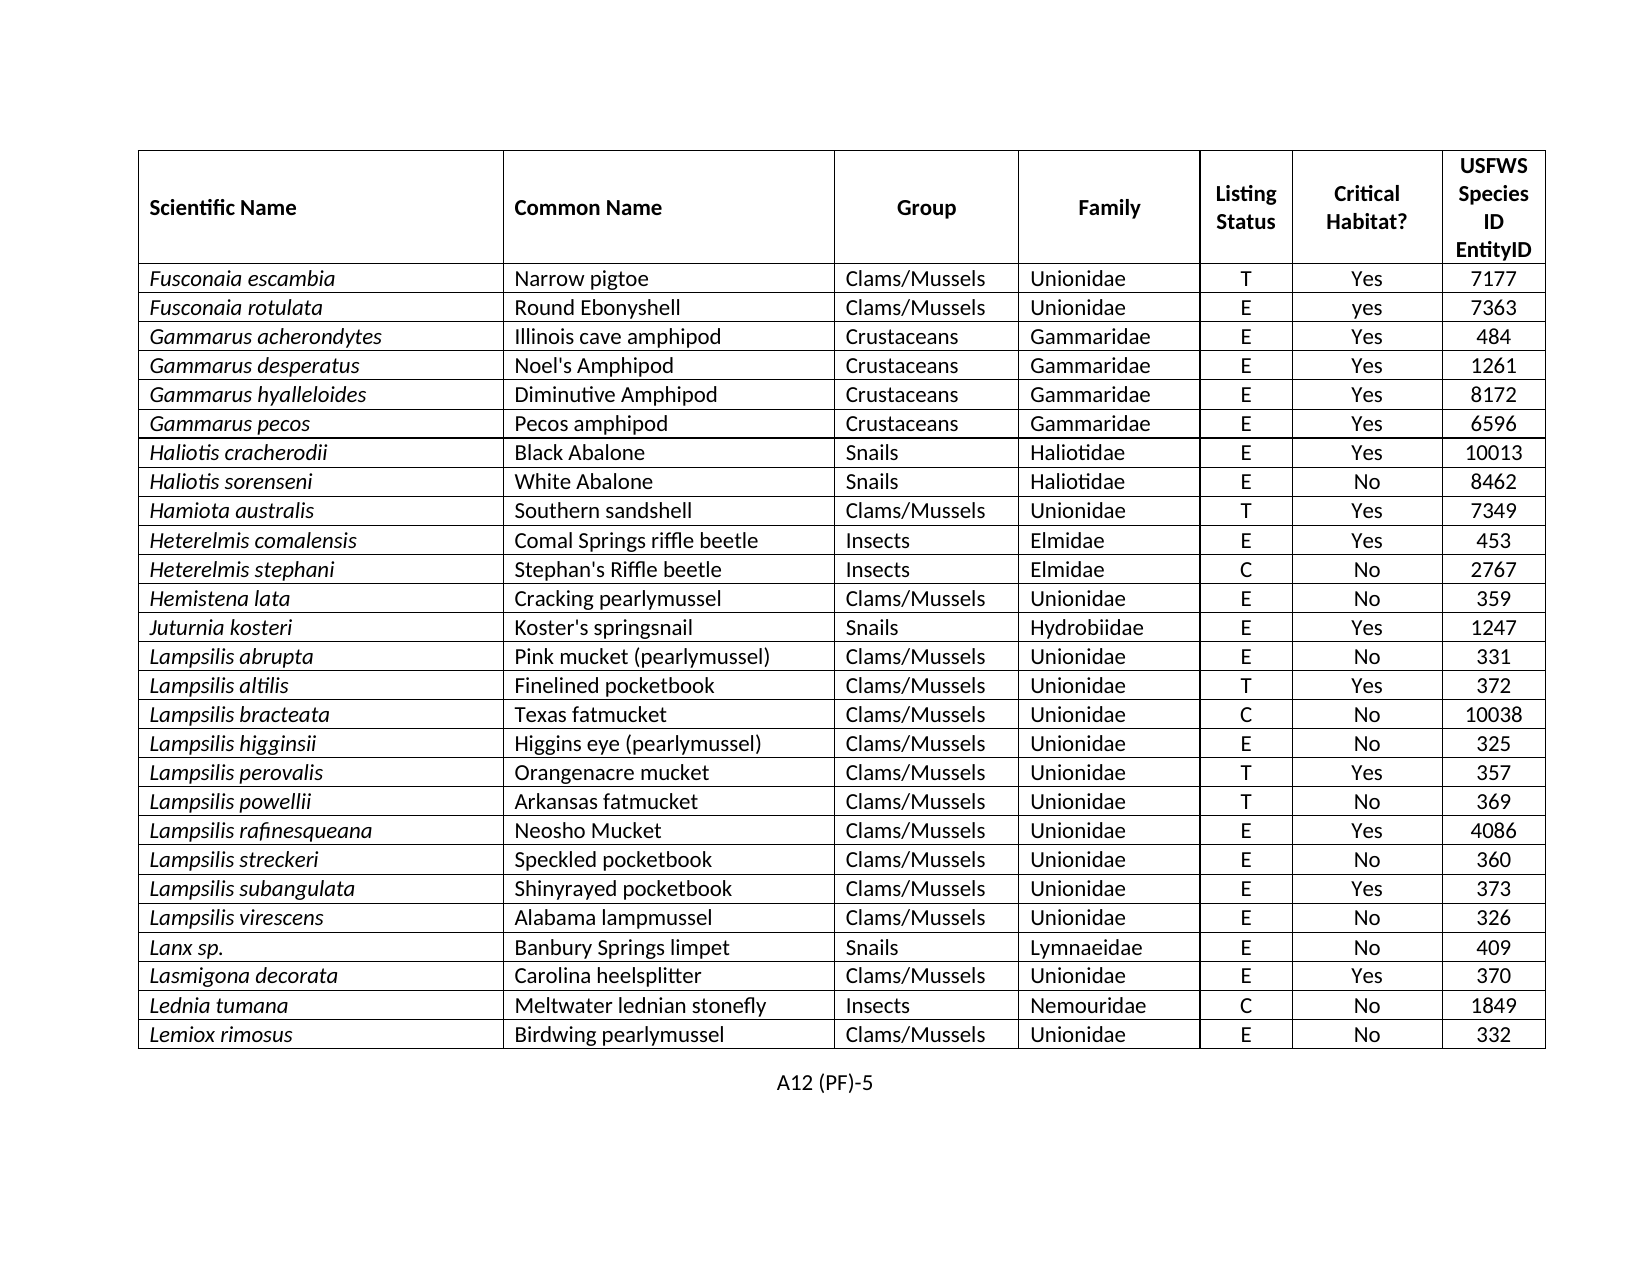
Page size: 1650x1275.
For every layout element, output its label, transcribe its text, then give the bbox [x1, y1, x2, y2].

table_cell Round Ebonyshell [504, 293, 834, 321]
table_cell yes [1293, 293, 1442, 321]
table_cell E [1201, 526, 1292, 554]
table_cell 357 [1443, 758, 1545, 786]
table_cell Insects [835, 526, 1018, 554]
table_cell C [1201, 555, 1292, 583]
table_cell 359 [1443, 584, 1545, 612]
table_cell Gammaridae [1019, 322, 1199, 350]
table_header Common Name [504, 151, 834, 263]
table_cell Gammarus hyalleloides [139, 380, 503, 408]
table_cell Haliotis sorenseni [139, 468, 503, 496]
table_header Family [1019, 151, 1199, 263]
table_cell Lampsilis streckeri [139, 845, 503, 873]
table_cell T [1201, 497, 1292, 525]
table_cell Stephan's Riffle beetle [504, 555, 834, 583]
table_cell 7363 [1443, 293, 1545, 321]
table_cell Finelined pocketbook [504, 671, 834, 699]
table_cell T [1201, 758, 1292, 786]
table_cell Yes [1293, 351, 1442, 379]
table_cell 10038 [1443, 700, 1545, 728]
table_cell 372 [1443, 671, 1545, 699]
table_cell Insects [835, 555, 1018, 583]
table_cell Lednia tumana [139, 991, 503, 1019]
table_cell Juturnia kosteri [139, 613, 503, 641]
table_cell Heterelmis stephani [139, 555, 503, 583]
table_cell 4086 [1443, 816, 1545, 844]
table_cell 1247 [1443, 613, 1545, 641]
table_cell No [1293, 555, 1442, 583]
table_cell Yes [1293, 410, 1442, 437]
table_cell Yes [1293, 613, 1442, 641]
table_cell Snails [835, 439, 1018, 467]
table_cell Clams/Mussels [835, 729, 1018, 757]
table_cell No [1293, 642, 1442, 670]
table_cell No [1293, 700, 1442, 728]
table_cell Gammaridae [1019, 351, 1199, 379]
table_cell No [1293, 468, 1442, 496]
table_cell Gammarus acherondytes [139, 322, 503, 350]
table_cell 331 [1443, 642, 1545, 670]
table_cell Clams/Mussels [835, 671, 1018, 699]
table_cell Southern sandshell [504, 497, 834, 525]
table_cell Hamiota australis [139, 497, 503, 525]
table_cell Unionidae [1019, 758, 1199, 786]
table_cell Yes [1293, 758, 1442, 786]
table_cell Neosho Mucket [504, 816, 834, 844]
table_cell No [1293, 991, 1442, 1019]
table_cell C [1201, 991, 1292, 1019]
table_cell 484 [1443, 322, 1545, 350]
table_cell Yes [1293, 526, 1442, 554]
table_cell Unionidae [1019, 642, 1199, 670]
table_cell Insects [835, 991, 1018, 1019]
table_cell No [1293, 845, 1442, 873]
table_cell Snails [835, 468, 1018, 496]
table_cell Clams/Mussels [835, 293, 1018, 321]
table_cell Clams/Mussels [835, 962, 1018, 990]
table_cell Clams/Mussels [835, 904, 1018, 932]
table_cell Banbury Springs limpet [504, 933, 834, 961]
table_cell Birdwing pearlymussel [504, 1020, 834, 1048]
table_cell E [1201, 293, 1292, 321]
table_cell Unionidae [1019, 584, 1199, 612]
table_cell Lampsilis virescens [139, 904, 503, 932]
table_cell Noel's Amphipod [504, 351, 834, 379]
table_cell T [1201, 787, 1292, 815]
table_cell T [1201, 264, 1292, 292]
table_cell White Abalone [504, 468, 834, 496]
table_cell E [1201, 410, 1292, 437]
table_cell 1849 [1443, 991, 1545, 1019]
table_cell E [1201, 380, 1292, 408]
table_cell E [1201, 729, 1292, 757]
table_cell E [1201, 904, 1292, 932]
table_cell Lampsilis abrupta [139, 642, 503, 670]
table_cell Yes [1293, 962, 1442, 990]
table_cell T [1201, 671, 1292, 699]
table_cell Yes [1293, 439, 1442, 467]
table_cell 370 [1443, 962, 1545, 990]
table_cell Unionidae [1019, 845, 1199, 873]
table_cell Unionidae [1019, 904, 1199, 932]
table_cell Gammaridae [1019, 380, 1199, 408]
table_cell E [1201, 962, 1292, 990]
table_cell Snails [835, 933, 1018, 961]
table_cell Unionidae [1019, 962, 1199, 990]
table_cell 7349 [1443, 497, 1545, 525]
table_cell Narrow pigtoe [504, 264, 834, 292]
table_cell Cracking pearlymussel [504, 584, 834, 612]
table_cell Unionidae [1019, 671, 1199, 699]
table_cell Crustaceans [835, 410, 1018, 437]
table_cell Clams/Mussels [835, 700, 1018, 728]
table_cell 326 [1443, 904, 1545, 932]
table_cell Pecos amphipod [504, 410, 834, 437]
table_cell Hydrobiidae [1019, 613, 1199, 641]
table_cell 453 [1443, 526, 1545, 554]
table_cell 8172 [1443, 380, 1545, 408]
table_cell Fusconaia rotulata [139, 293, 503, 321]
table_cell Lampsilis perovalis [139, 758, 503, 786]
table_cell Lasmigona decorata [139, 962, 503, 990]
table_cell No [1293, 787, 1442, 815]
table_cell E [1201, 613, 1292, 641]
table_cell E [1201, 1020, 1292, 1048]
table_cell E [1201, 642, 1292, 670]
table_cell Clams/Mussels [835, 816, 1018, 844]
table_cell Pink mucket (pearlymussel) [504, 642, 834, 670]
table_cell Fusconaia escambia [139, 264, 503, 292]
table_cell Illinois cave amphipod [504, 322, 834, 350]
table_cell Yes [1293, 380, 1442, 408]
table_header Scientific Name [139, 151, 503, 263]
table_cell Unionidae [1019, 729, 1199, 757]
table_cell Yes [1293, 816, 1442, 844]
table_cell Lampsilis higginsii [139, 729, 503, 757]
table_cell No [1293, 933, 1442, 961]
table_cell Crustaceans [835, 380, 1018, 408]
table_cell Gammarus pecos [139, 410, 503, 437]
table_cell E [1201, 875, 1292, 902]
table_cell E [1201, 584, 1292, 612]
table_cell Heterelmis comalensis [139, 526, 503, 554]
table_cell Clams/Mussels [835, 1020, 1018, 1048]
table_cell Speckled pocketbook [504, 845, 834, 873]
table_cell Haliotidae [1019, 439, 1199, 467]
table_cell Hemistena lata [139, 584, 503, 612]
table_cell Koster's springsnail [504, 613, 834, 641]
table_cell Yes [1293, 497, 1442, 525]
table_cell 409 [1443, 933, 1545, 961]
table_cell Snails [835, 613, 1018, 641]
table_cell 8462 [1443, 468, 1545, 496]
table_cell 1261 [1443, 351, 1545, 379]
table_cell Crustaceans [835, 351, 1018, 379]
table_cell Crustaceans [835, 322, 1018, 350]
table_cell E [1201, 322, 1292, 350]
table_cell Unionidae [1019, 787, 1199, 815]
table_cell E [1201, 933, 1292, 961]
table_cell Yes [1293, 322, 1442, 350]
table_cell Lampsilis altilis [139, 671, 503, 699]
table_cell 7177 [1443, 264, 1545, 292]
table_cell Unionidae [1019, 816, 1199, 844]
table_cell Haliotidae [1019, 468, 1199, 496]
table_cell Clams/Mussels [835, 845, 1018, 873]
table_header USFWS Species ID EntityID [1443, 151, 1545, 263]
table_cell Lymnaeidae [1019, 933, 1199, 961]
table_cell 10013 [1443, 439, 1545, 467]
table_cell Shinyrayed pocketbook [504, 875, 834, 902]
table_cell Unionidae [1019, 264, 1199, 292]
table_cell E [1201, 351, 1292, 379]
table_cell E [1201, 816, 1292, 844]
table_header Listing Status [1201, 151, 1292, 263]
table_cell Alabama lampmussel [504, 904, 834, 932]
table_cell Elmidae [1019, 555, 1199, 583]
table_cell Haliotis cracherodii [139, 439, 503, 467]
table_cell 332 [1443, 1020, 1545, 1048]
table_cell Nemouridae [1019, 991, 1199, 1019]
table_cell Arkansas fatmucket [504, 787, 834, 815]
table_cell Gammaridae [1019, 410, 1199, 437]
table_cell No [1293, 584, 1442, 612]
table_cell Clams/Mussels [835, 642, 1018, 670]
table_cell Orangenacre mucket [504, 758, 834, 786]
table_header Critical Habitat? [1293, 151, 1442, 263]
table_cell Clams/Mussels [835, 787, 1018, 815]
table_cell Higgins eye (pearlymussel) [504, 729, 834, 757]
table_cell Comal Springs riffle beetle [504, 526, 834, 554]
table_cell 369 [1443, 787, 1545, 815]
table_cell Unionidae [1019, 497, 1199, 525]
table_cell Elmidae [1019, 526, 1199, 554]
table_cell 2767 [1443, 555, 1545, 583]
table_cell No [1293, 729, 1442, 757]
table_cell E [1201, 468, 1292, 496]
table_cell Unionidae [1019, 875, 1199, 902]
table_cell C [1201, 700, 1292, 728]
table_cell 6596 [1443, 410, 1545, 437]
table_cell Clams/Mussels [835, 584, 1018, 612]
table_cell Yes [1293, 671, 1442, 699]
table_cell Lanx sp. [139, 933, 503, 961]
table_cell Meltwater lednian stonefly [504, 991, 834, 1019]
table_header Group [835, 151, 1018, 263]
table_cell Clams/Mussels [835, 497, 1018, 525]
table_cell Texas fatmucket [504, 700, 834, 728]
table_cell E [1201, 439, 1292, 467]
table_cell Unionidae [1019, 700, 1199, 728]
table_cell Carolina heelsplitter [504, 962, 834, 990]
table_cell 360 [1443, 845, 1545, 873]
table_cell E [1201, 845, 1292, 873]
table_cell Clams/Mussels [835, 758, 1018, 786]
table_cell Lampsilis powellii [139, 787, 503, 815]
table_cell Black Abalone [504, 439, 834, 467]
table_cell Unionidae [1019, 293, 1199, 321]
table_cell 325 [1443, 729, 1545, 757]
table_cell Lemiox rimosus [139, 1020, 503, 1048]
table_cell Yes [1293, 875, 1442, 902]
table_cell Clams/Mussels [835, 264, 1018, 292]
table_cell Yes [1293, 264, 1442, 292]
table_cell Diminutive Amphipod [504, 380, 834, 408]
table_cell No [1293, 904, 1442, 932]
table_cell Lampsilis rafinesqueana [139, 816, 503, 844]
table_cell Lampsilis subangulata [139, 875, 503, 902]
table_cell Clams/Mussels [835, 875, 1018, 902]
table_cell Lampsilis bracteata [139, 700, 503, 728]
table_cell No [1293, 1020, 1442, 1048]
table_cell Unionidae [1019, 1020, 1199, 1048]
table_cell 373 [1443, 875, 1545, 902]
table_cell Gammarus desperatus [139, 351, 503, 379]
